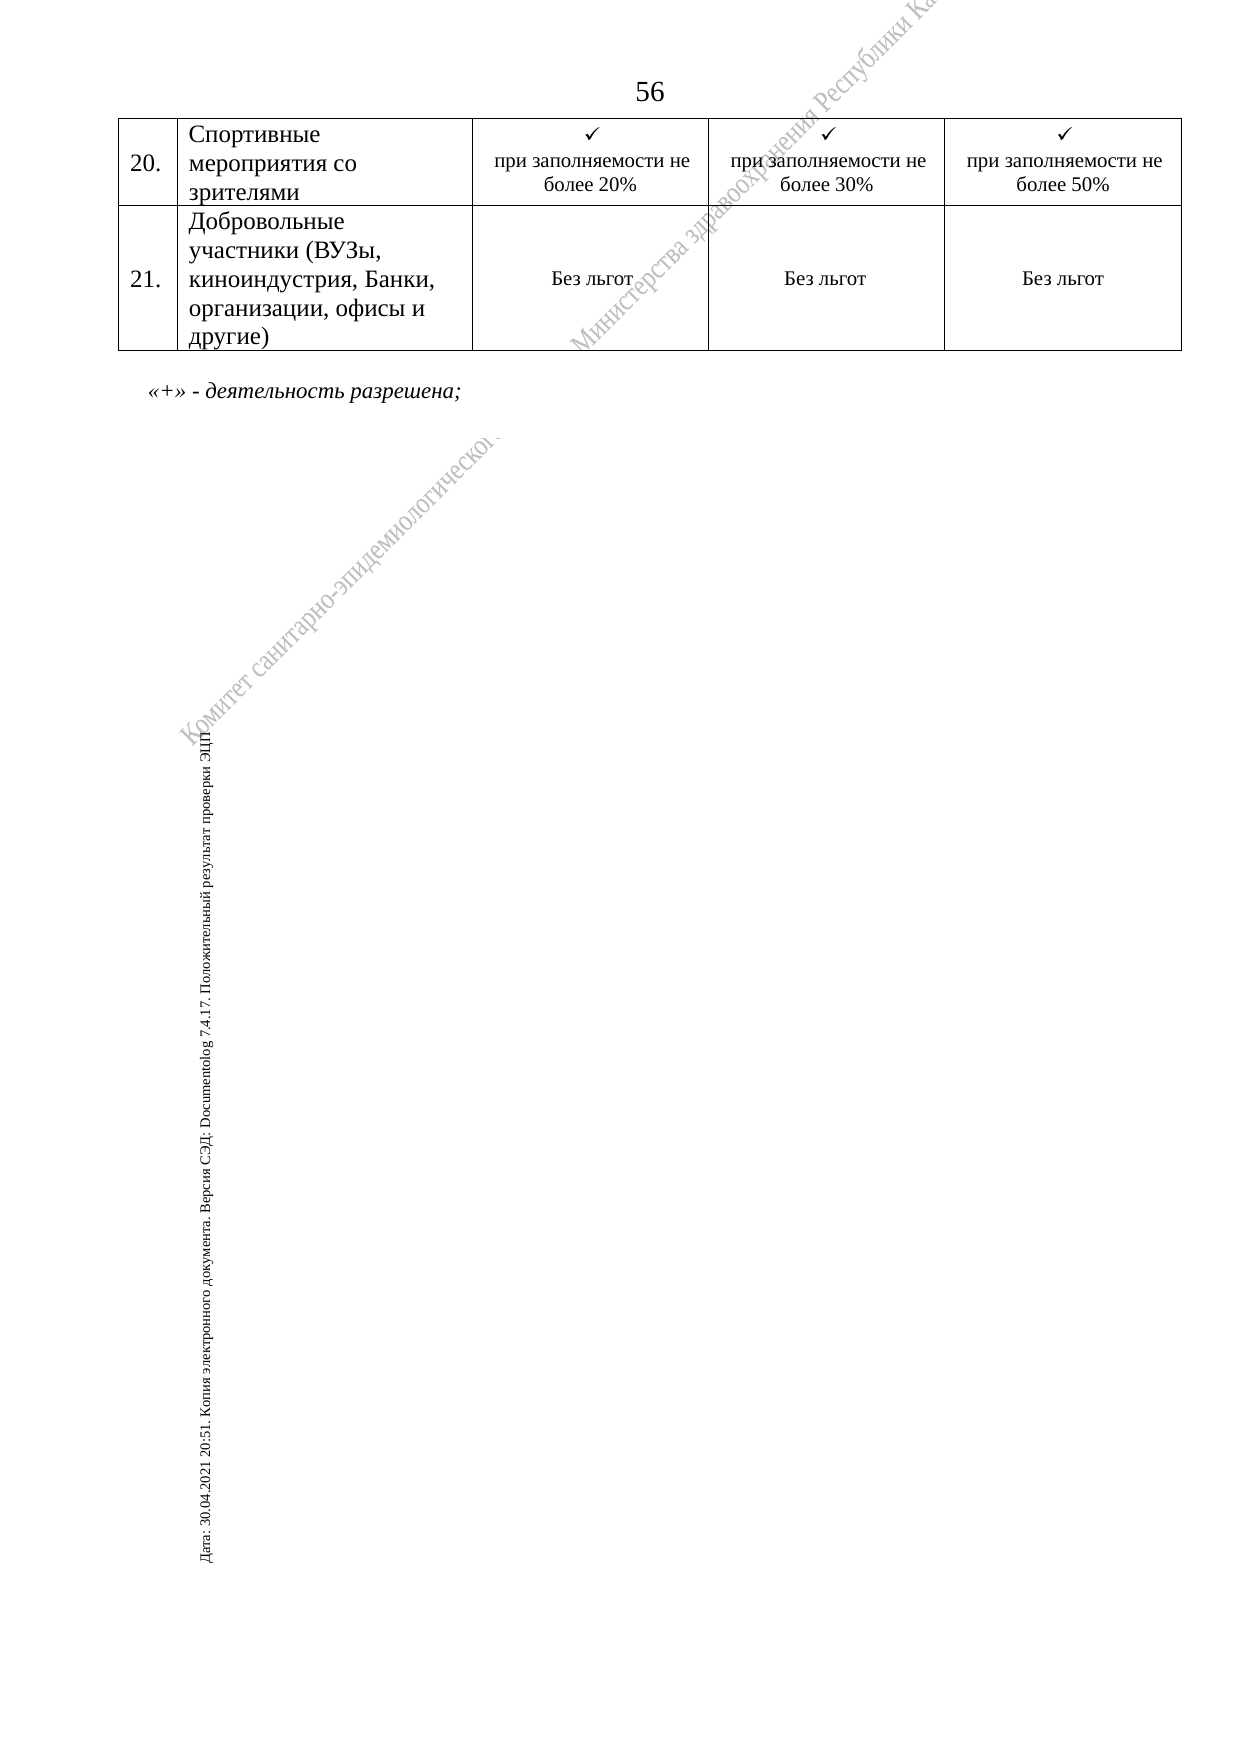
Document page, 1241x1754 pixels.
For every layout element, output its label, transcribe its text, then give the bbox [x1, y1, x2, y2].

table_cell Добровольные участники (ВУЗы, киноиндустрия, Банки, организации, офисы и другие) [178, 206, 472, 350]
table_cell при заполняемости не более 20% [473, 119, 708, 205]
table_cell при заполняемости не более 50% [945, 119, 1181, 205]
table_cell [119, 119, 177, 205]
table_cell при заполняемости не более 30% [709, 119, 944, 205]
table_cell Спортивные мероприятия со зрителями [178, 119, 472, 205]
table_cell Без льгот [709, 206, 944, 350]
text «+» - деятельность разрешена; [148, 378, 1152, 437]
table_cell [119, 206, 177, 350]
table_cell Без льгот [473, 206, 708, 350]
table_cell Без льгот [945, 206, 1181, 350]
